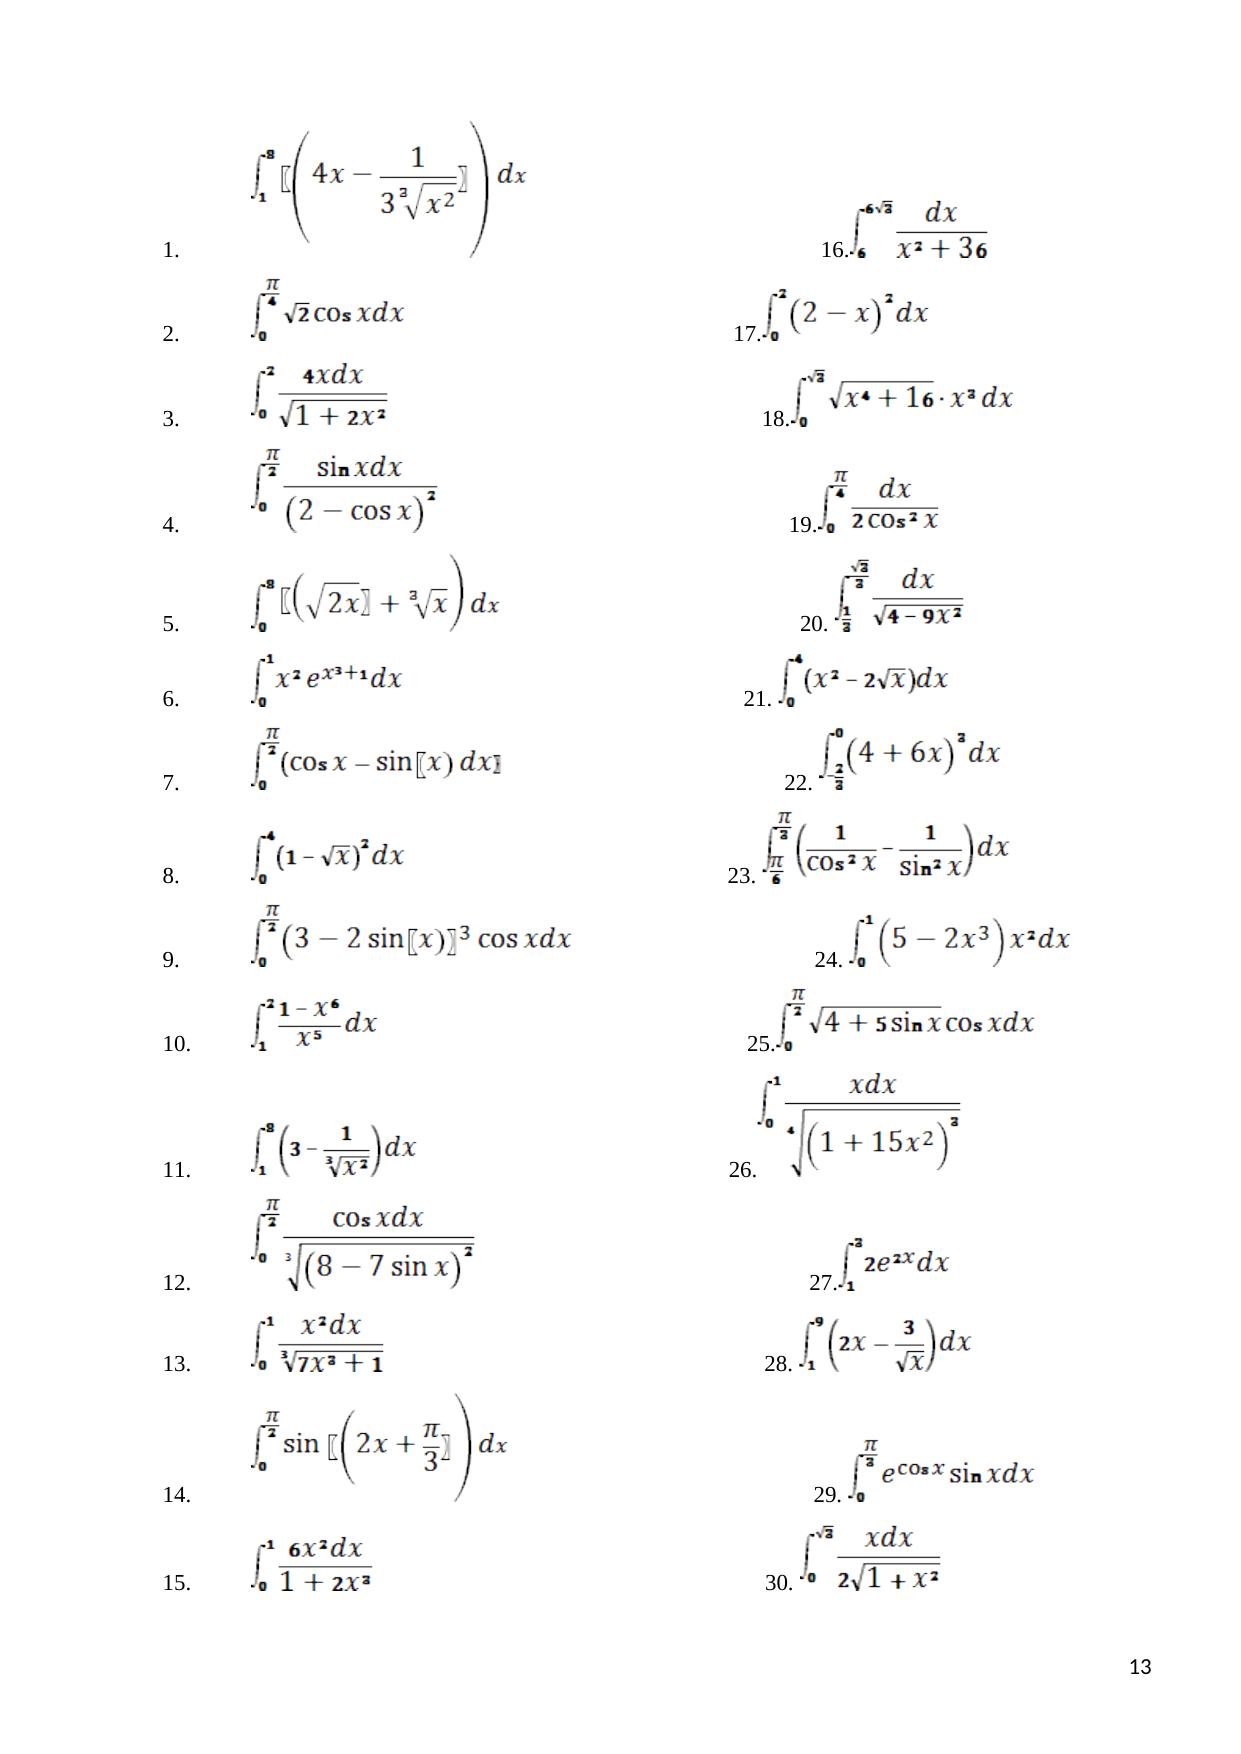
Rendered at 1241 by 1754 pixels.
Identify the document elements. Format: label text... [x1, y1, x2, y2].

picture [776, 986, 1038, 1051]
picture [850, 196, 991, 258]
picture [757, 1070, 964, 1177]
picture [251, 1391, 511, 1502]
picture [819, 726, 1004, 790]
picture [834, 555, 967, 632]
picture [762, 809, 1013, 884]
list 30. [162, 1522, 1152, 1596]
picture [818, 468, 942, 533]
picture [251, 360, 390, 427]
picture [251, 1310, 387, 1372]
picture [778, 651, 952, 707]
picture [762, 286, 932, 341]
picture [251, 552, 503, 632]
picture [799, 1315, 975, 1372]
picture [791, 365, 1023, 427]
picture [838, 1235, 953, 1291]
picture [251, 446, 440, 533]
picture [251, 1534, 376, 1591]
picture [251, 651, 412, 707]
picture [251, 1120, 420, 1177]
picture [849, 912, 1079, 967]
picture [251, 996, 387, 1051]
picture [251, 828, 408, 884]
picture [848, 1437, 1038, 1502]
picture [251, 726, 504, 790]
picture [251, 277, 408, 341]
picture [251, 903, 575, 967]
picture [251, 118, 529, 258]
picture [800, 1521, 944, 1591]
picture [251, 1196, 478, 1291]
